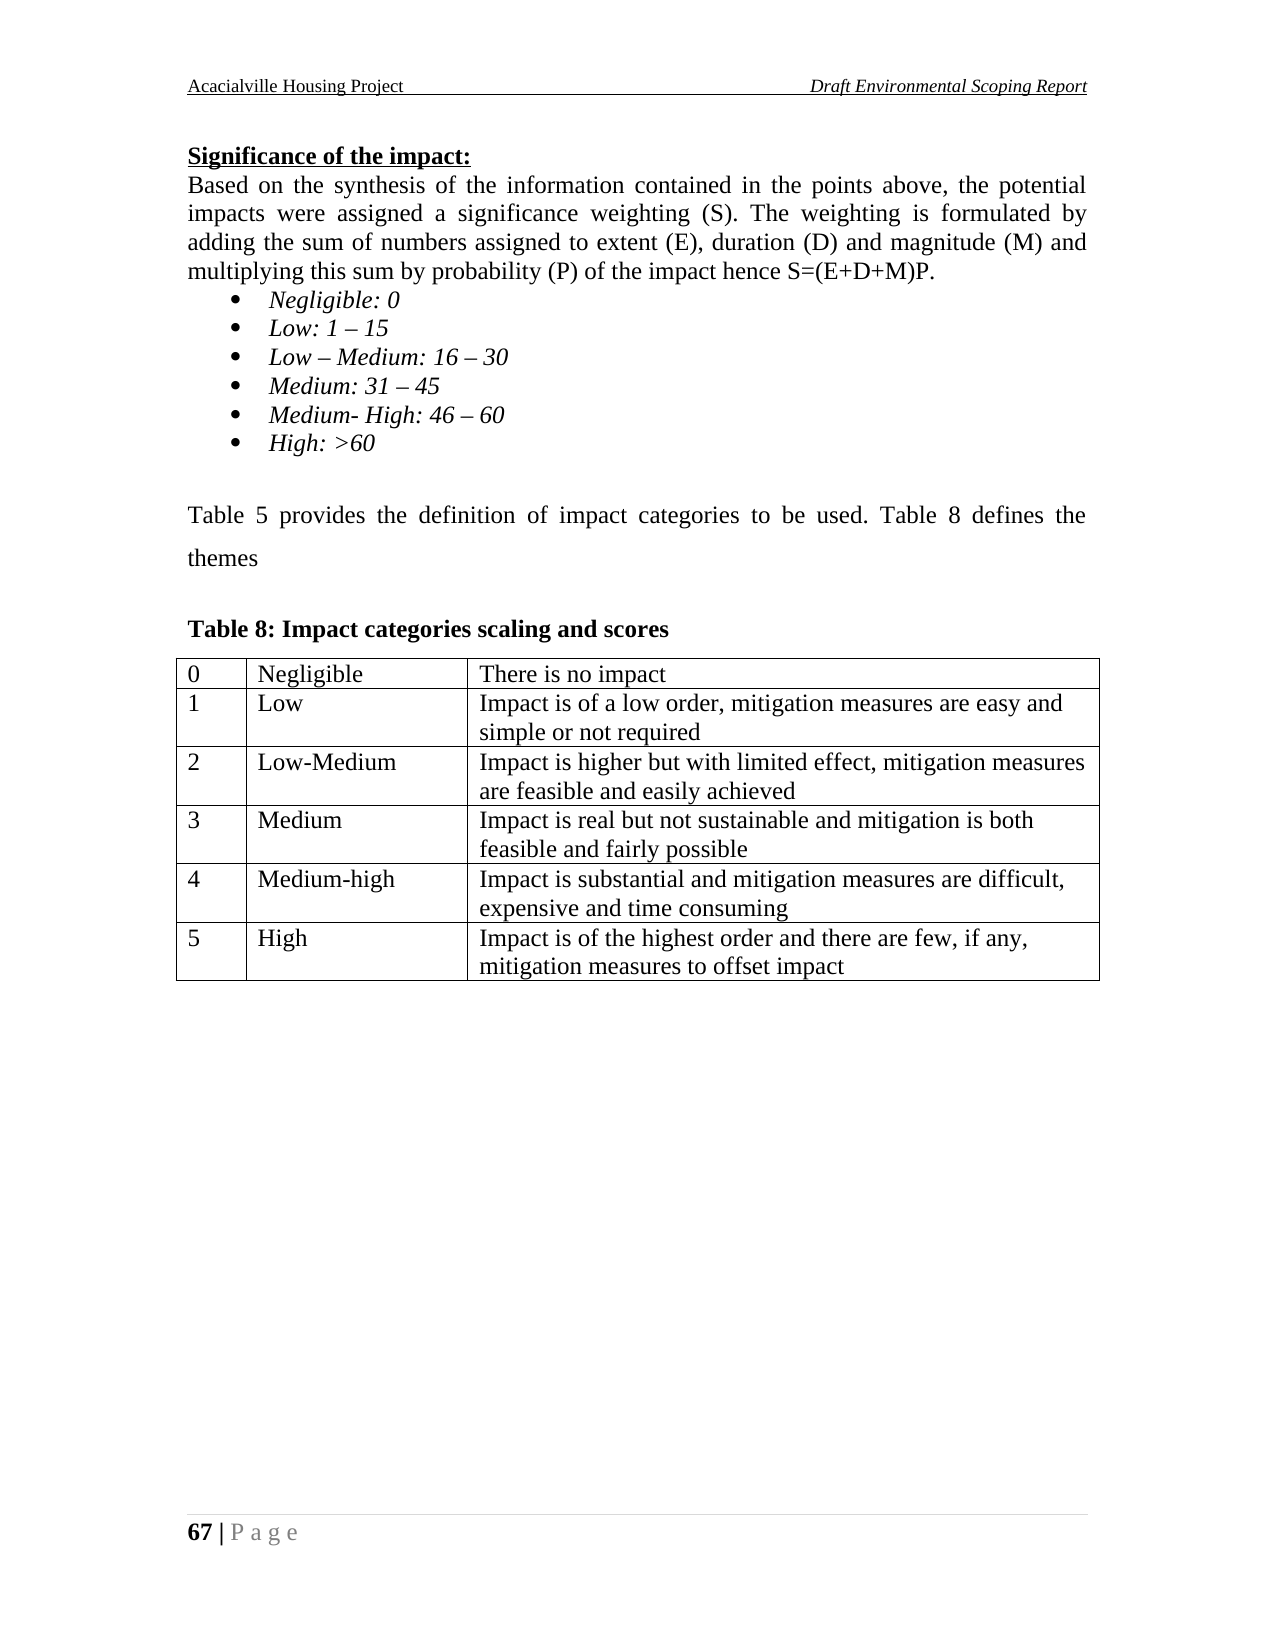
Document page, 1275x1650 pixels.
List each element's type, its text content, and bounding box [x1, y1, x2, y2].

table_cell Low-Medium [247, 747, 467, 804]
table_cell Medium [247, 806, 467, 863]
table_cell Medium-high [247, 864, 467, 922]
text Based on the synthesis of the information contained in the points above, the potential impacts were assigned a significance weighting (S). The weighting is formulated by adding the sum of numbers assigned to extent (E), duration (D) and magnitude (M) and multiplying this sum by probability (P) of the impact hence S=(E+D+M)P. [187, 170, 1088, 285]
list Medium: 31 – 45 [231, 371, 1088, 400]
list Low – Medium: 16 – 30 [231, 342, 1088, 371]
list Low: 1 – 15 [231, 313, 1088, 342]
text Table 8: Impact categories scaling and scores [187, 614, 1088, 643]
table_header There is no impact [468, 659, 1099, 687]
table_cell 3 [177, 806, 246, 863]
list Medium- High: 46 – 60 [231, 400, 1088, 428]
text Significance of the impact: [187, 141, 1088, 170]
table_cell 4 [177, 864, 246, 922]
table_cell 2 [177, 747, 246, 804]
table_cell Impact is higher but with limited effect, mitigation measures are feasible and easily achieved [468, 747, 1099, 804]
table_cell 5 [177, 923, 246, 980]
list High: >60 [231, 428, 1088, 457]
table_cell 1 [177, 689, 246, 746]
table_cell Low [247, 689, 467, 746]
table_cell Impact is of the highest order and there are few, if any, mitigation measures to offset impact [468, 923, 1099, 980]
table_header Negligible [247, 659, 467, 687]
table_cell Impact is substantial and mitigation measures are difficult, expensive and time consuming [468, 864, 1099, 922]
table_cell Impact is real but not sustainable and mitigation is both feasible and fairly possible [468, 806, 1099, 863]
table_header 0 [177, 659, 246, 687]
text Table 5 provides the definition of impact categories to be used. Table 8 defines the themes [187, 500, 1088, 572]
table_cell Impact is of a low order, mitigation measures are easy and simple or not required [468, 689, 1099, 746]
list Negligible: 0 [231, 285, 1088, 313]
table_cell High [247, 923, 467, 980]
